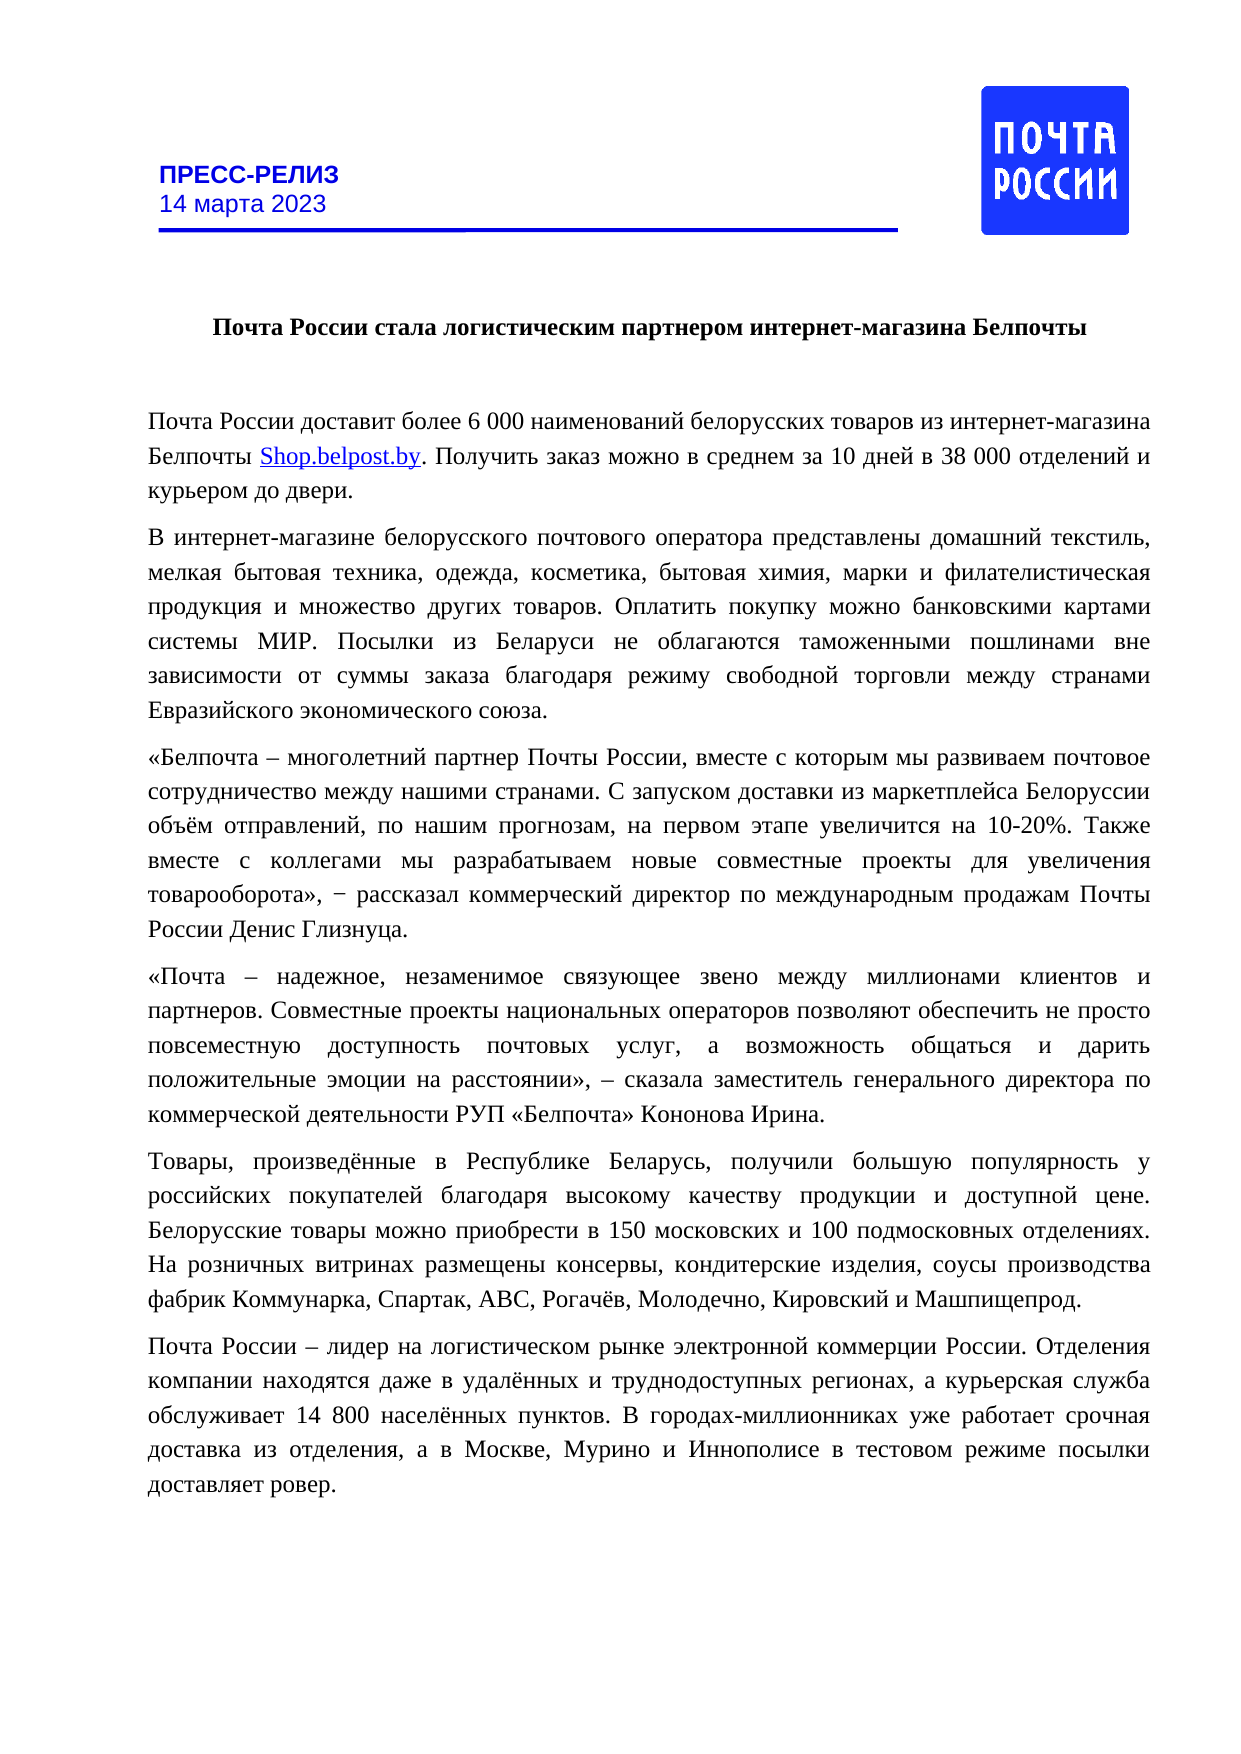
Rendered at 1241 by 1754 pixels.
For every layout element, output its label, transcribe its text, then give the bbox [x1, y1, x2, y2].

text «Почта – надежное, незаменимое связующее звено между миллионами клиентов и партнеров. Совместные проекты национальных операторов позволяют обеспечить не просто повсеместную доступность почтовых услуг, а возможность общаться и дарить положительные эмоции на расстоянии», – сказала заместитель генерального директора по коммерческой деятельности РУП «Белпочта» Кононова Ирина. [148, 961, 1152, 1128]
text В интернет-магазине белорусского почтового оператора представлены домашний текстиль, мелкая бытовая техника, одежда, косметика, бытовая химия, марки и филателистическая продукция и множество других товаров. Оплатить покупку можно банковскими картами системы МИР. Посылки из Беларуси не облагаются таможенными пошлинами вне зависимости от суммы заказа благодаря режиму свободной торговли между странами Евразийского экономического союза. [148, 522, 1152, 723]
text Почта России стала логистическим партнером интернет-магазина Белпочты [148, 312, 1152, 341]
table_header [883, 74, 1145, 253]
table_header ПРЕСС-РЕЛИЗ 14 марта 2023 [148, 74, 882, 253]
text Почта России доставит более 6 000 наименований белорусских товаров из интернет-магазина Белпочты Shop.belpost.by. Получить заказ можно в среднем за 10 дней в 38 000 отделений и курьером до двери. [148, 406, 1152, 504]
text Товары, произведённые в Республике Беларусь, получили большую популярность у российских покупателей благодаря высокому качеству продукции и доступной цене. Белорусские товары можно приобрести в 150 московских и 100 подмосковных отделениях. На розничных витринах размещены консервы, кондитерские изделия, соусы производства фабрик Коммунарка, Спартак, АВС, Рогачёв, Молодечно, Кировский и Машпищепрод. [148, 1146, 1152, 1313]
text «Белпочта – многолетний партнер Почты России, вместе с которым мы развиваем почтовое сотрудничество между нашими странами. С запуском доставки из маркетплейса Белоруссии объём отправлений, по нашим прогнозам, на первом этапе увеличится на 10-20%. Также вместе с коллегами мы разрабатываем новые совместные проекты для увеличения товарооборота», − рассказал коммерческий директор по международным продажам Почты России Денис Глизнуца. [148, 742, 1152, 943]
picture [981, 86, 1129, 235]
text Почта России – лидер на логистическом рынке электронной коммерции России. Отделения компании находятся даже в удалённых и труднодоступных регионах, а курьерская служба обслуживает 14 800 населённых пунктов. В городах-миллионниках уже работает срочная доставка из отделения, а в Москве, Мурино и Иннополисе в тестовом режиме посылки доставляет ровер. [148, 1331, 1152, 1497]
